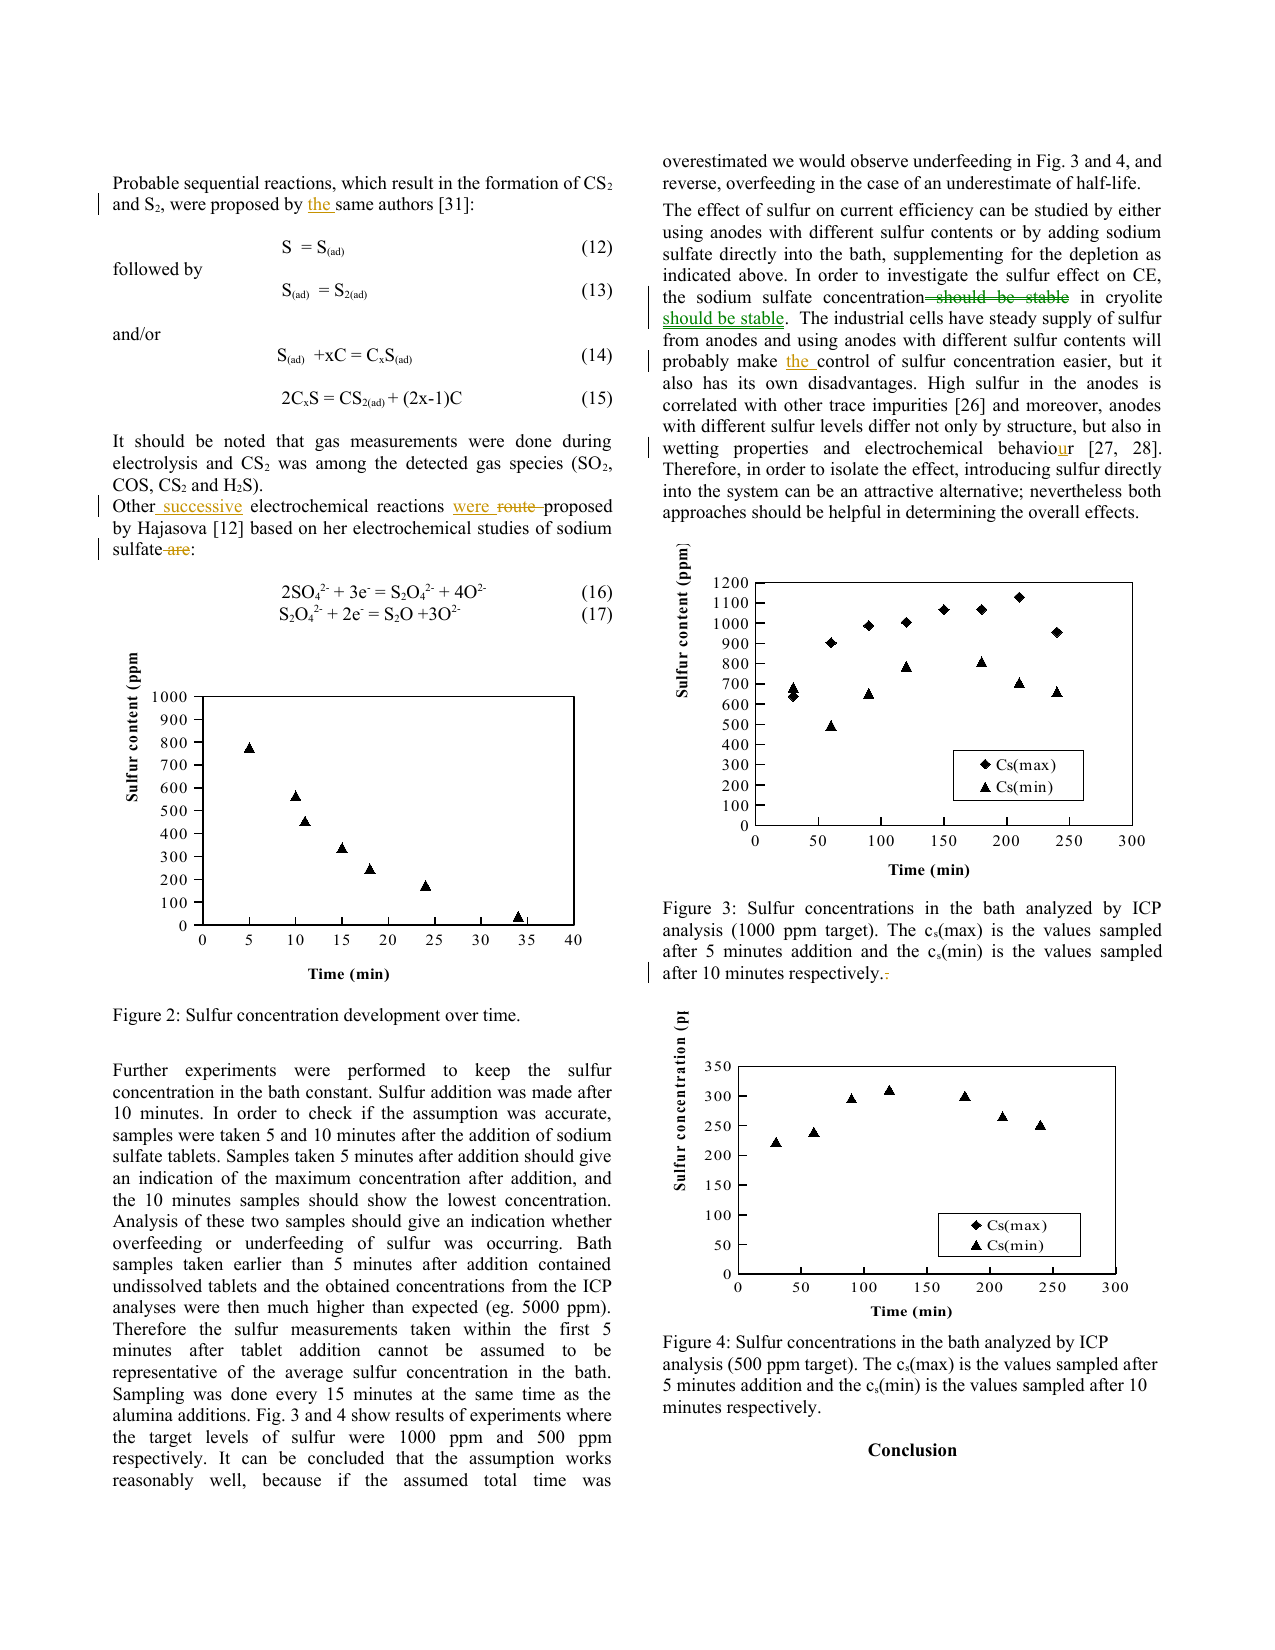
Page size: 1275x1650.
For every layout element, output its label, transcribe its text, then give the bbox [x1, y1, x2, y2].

text Figure 4: Sulfur concentrations in the bath analyzed by ICP analysis (500 ppm target). The cs(max) is the values sampled after 5 minutes addition and the cs(min) is the values sampled after 10 minutes respectively. [662, 1331, 1162, 1417]
text Figure 3: Sulfur concentrations in the bath analyzed by ICP analysis (1000 ppm target). The cs(max) is the values sampled after 5 minutes addition and the cs(min) is the values sampled after 10 minutes respectively. [662, 544, 1162, 983]
text followed by [112, 258, 612, 279]
text S = S(ad) (12) [112, 236, 612, 258]
subtitle Conclusion [662, 1439, 1162, 1460]
text Further experiments were performed to keep the sulfur concentration in the bath constant. Sulfur addition was made after 10 minutes. In order to check if the assumption was accurate, samples were taken 5 and 10 minutes after the addition of sodium sulfate tablets. Samples taken 5 minutes after addition should give an indication of the maximum concentration after addition, and the 10 minutes samples should show the lowest concentration. Analysis of these two samples should give an indication whether overfeeding or underfeeding of sulfur was occurring. Bath samples taken earlier than 5 minutes after addition contained undissolved tablets and the obtained concentrations from the ICP analyses were then much higher than expected (eg. 5000 ppm). Therefore the sulfur measurements taken within the first 5 minutes after tablet addition cannot be assumed to be representative of the average sulfur concentration in the bath. Sampling was done every 15 minutes at the same time as the alumina additions. Fig. 3 and 4 show results of experiments where the target levels of sulfur were 1000 ppm and 500 ppm respectively. It can be concluded that the assumption works reasonably well, because if the assumed total time was overestimated we would observe underfeeding in Fig. 3 and 4, and reverse, overfeeding in the case of an underestimate of half-life. [112, 1059, 612, 1490]
text Probable sequential reactions, which result in the formation of CS2 and S2, were proposed by same authors [31]: [112, 172, 612, 215]
text Other electrochemical reactions proposed by Hajasova [12] based on her electrochemical studies of sodium sulfate: [112, 495, 612, 560]
text Figure 2: Sulfur concentration development over time. [112, 1003, 612, 1025]
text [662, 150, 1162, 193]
text 2CxS = CS2(ad) + (2x-1)C (15) [112, 387, 612, 409]
text S2O42- + 2e- = S2O +3O2- (17) [112, 603, 612, 624]
text S(ad) = S2(ad) (13) [112, 279, 612, 301]
text and/or [112, 322, 612, 344]
text 2SO42- + 3e- = S2O42- + 4O2- (16) [112, 581, 612, 603]
text S(ad) +xC = CxS(ad) (14) [112, 344, 612, 366]
text The effect of sulfur on current efficiency can be studied by either using anodes with different sulfur contents or by adding sodium sulfate directly into the bath, supplementing for the depletion as indicated above. In order to investigate the sulfur effect on CE, the sodium sulfate concentration in cryolite. The industrial cells have steady supply of sulfur from anodes and using anodes with different sulfur contents will probably make control of sulfur concentration easier, but it also has its own disadvantages. High sulfur in the anodes is correlated with other trace impurities [26] and moreover, anodes with different sulfur levels differ not only by structure, but also in wetting properties and electrochemical behavior [27, 28]. Therefore, in order to isolate the effect, introducing sulfur directly into the system can be an attractive alternative; nevertheless both approaches should be helpful in determining the overall effects. [662, 199, 1162, 523]
text It should be noted that gas measurements were done during electrolysis and CS2 was among the detected gas species (SO2, COS, CS2 and H2S). [112, 430, 612, 495]
